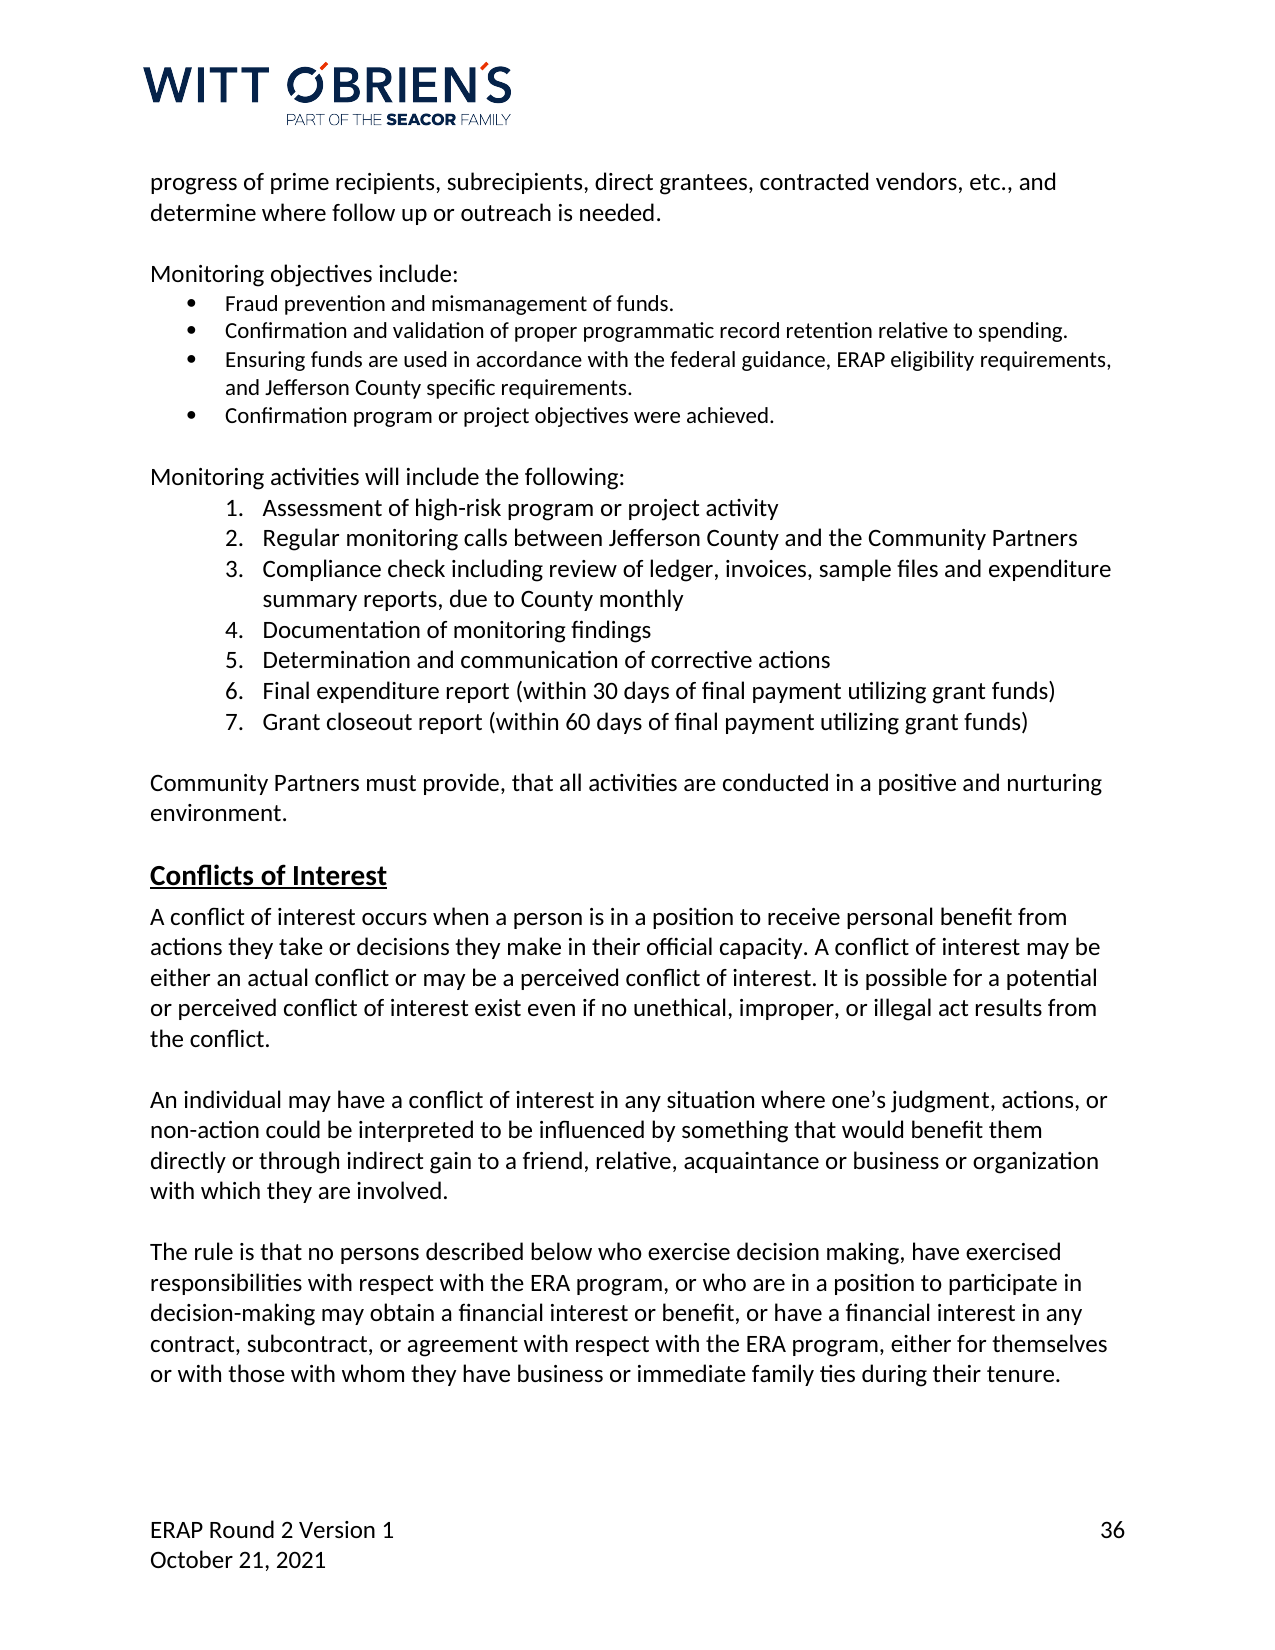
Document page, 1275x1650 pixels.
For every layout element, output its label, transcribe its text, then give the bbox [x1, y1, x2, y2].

list Determination and communication of corrective actions [225, 644, 1125, 675]
list Regular monitoring calls between Jefferson County and the Community Partners [225, 522, 1125, 553]
list Compliance check including review of ledger, invoices, sample files and expenditure summary reports, due to County monthly [225, 553, 1125, 614]
subtitle Conflicts of Interest [150, 857, 1125, 892]
text An individual may have a conflict of interest in any situation where one’s judgment, actions, or non-action could be interpreted to be influenced by something that would benefit them directly or through indirect gain to a friend, relative, acquaintance or business or organization with which they are involved. [150, 1084, 1125, 1206]
list Assessment of high-risk program or project activity [225, 492, 1125, 522]
list Confirmation program or project objectives were achieved. [187, 401, 1125, 429]
list Final expenditure report (within 30 days of final payment utilizing grant funds) [225, 675, 1125, 706]
list Documentation of monitoring findings [225, 614, 1125, 644]
list Fraud prevention and mismanagement of funds. [187, 289, 1125, 317]
picture [112, 36, 542, 151]
text Monitoring activities will include the following: [150, 461, 1125, 492]
list Ensuring funds are used in accordance with the federal guidance, ERAP eligibility requirements, and Jefferson County specific requirements. [187, 345, 1125, 401]
list Grant closeout report (within 60 days of final payment utilizing grant funds) [225, 706, 1125, 736]
text Community Partners must provide, that all activities are conducted in a positive and nurturing environment. [150, 767, 1125, 828]
text The rule is that no persons described below who exercise decision making, have exercised responsibilities with respect with the ERA program, or who are in a position to participate in decision-making may obtain a financial interest or benefit, or have a financial interest in any contract, subcontract, or agreement with respect with the ERA program, either for themselves or with those with whom they have business or immediate family ties during their tenure. [150, 1237, 1125, 1389]
list Confirmation and validation of proper programmatic record retention relative to spending. [187, 317, 1125, 345]
text A conflict of interest occurs when a person is in a position to receive personal benefit from actions they take or decisions they make in their official capacity. A conflict of interest may be either an actual conflict or may be a perceived conflict of interest. It is possible for a potential or perceived conflict of interest exist even if no unethical, improper, or illegal act results from the conflict. [150, 901, 1125, 1053]
text Monitoring objectives include: [150, 258, 1125, 289]
